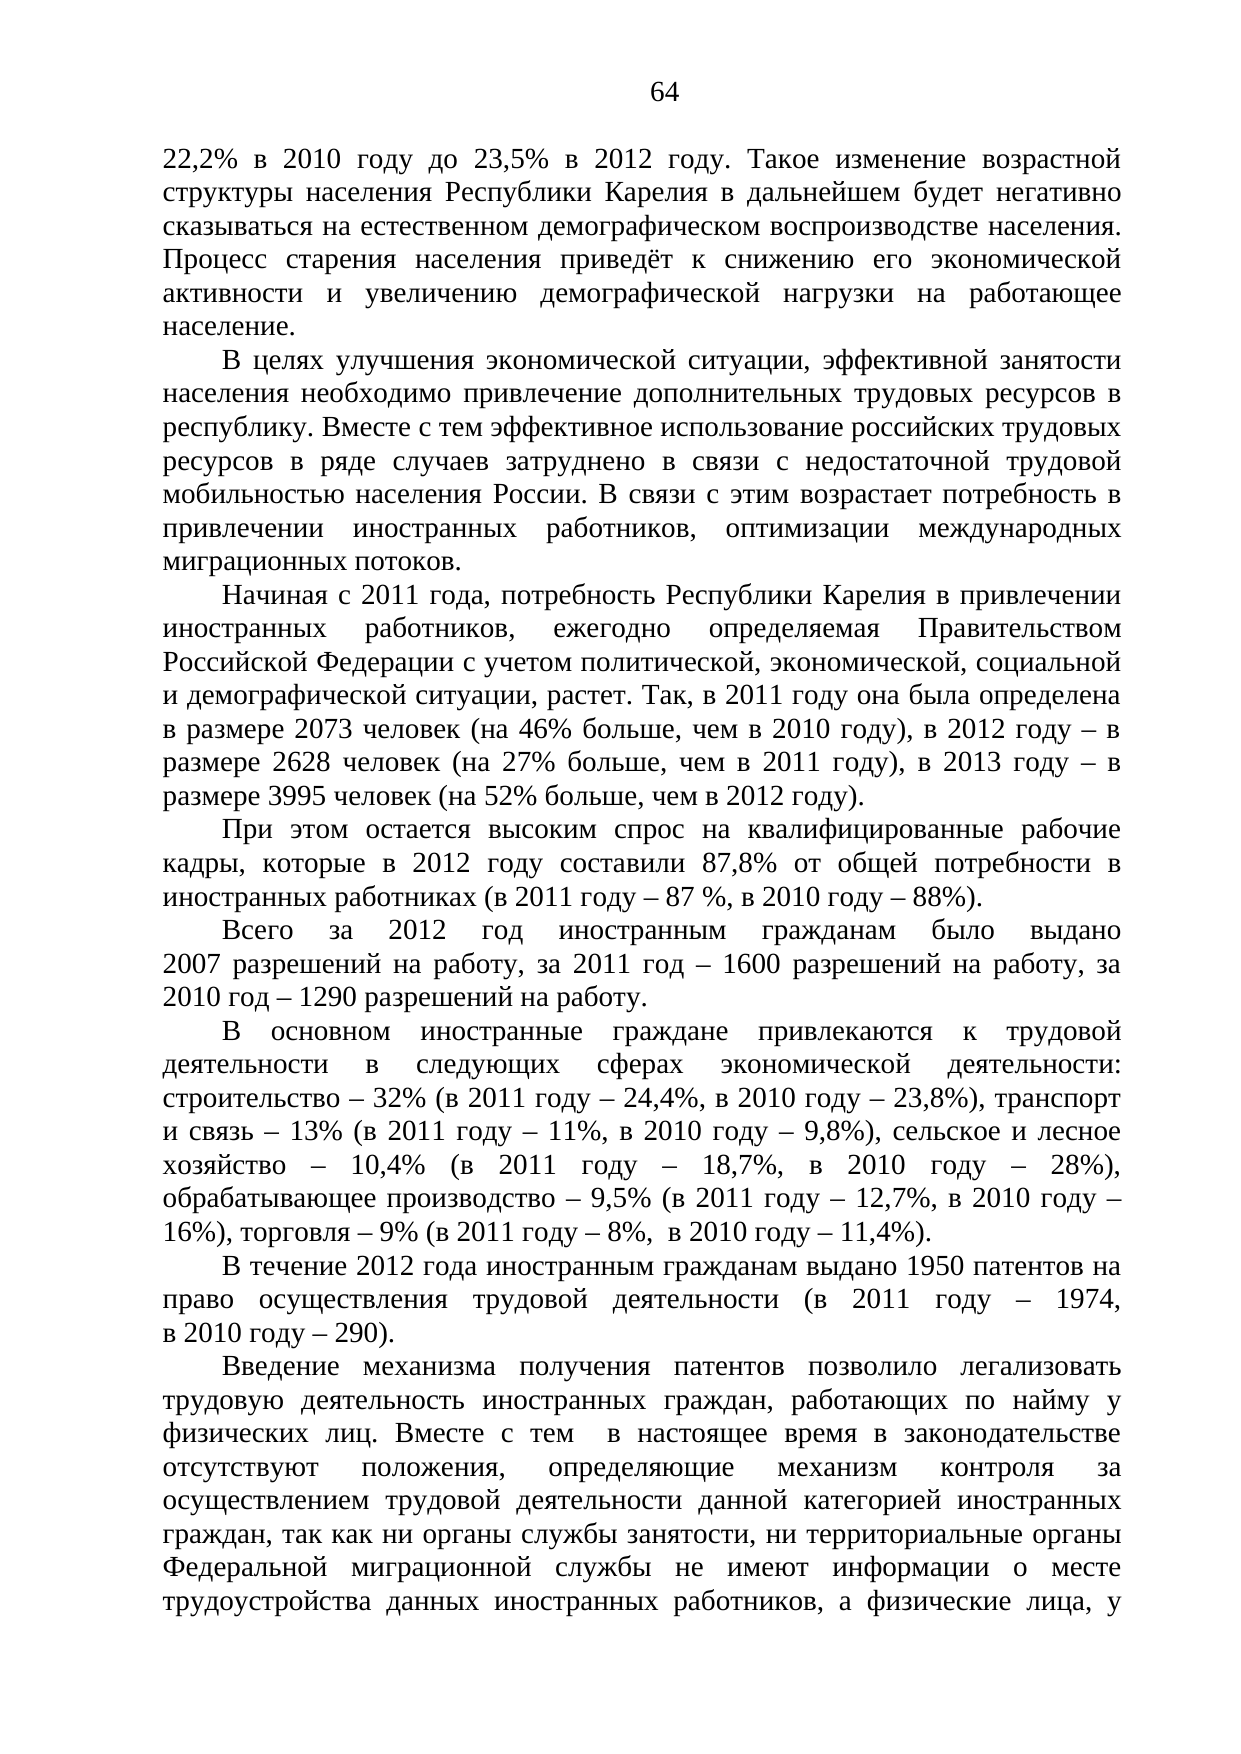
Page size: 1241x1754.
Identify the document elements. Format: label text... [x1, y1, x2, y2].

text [162, 141, 1122, 342]
text Всего за 2012 год иностранным гражданам было выдано 2007 разрешений на работу, за 2011 год – 1600 разрешений на работу, за 2010 год – 1290 разрешений на работу. [162, 912, 1122, 1013]
text В целях улучшения экономической ситуации, эффективной занятости населения необходимо привлечение дополнительных трудовых ресурсов в республику. Вместе с тем эффективное использование российских трудовых ресурсов в ряде случаев затруднено в связи с недостаточной трудовой мобильностью населения России. В связи с этим возрастает потребность в привлечении иностранных работников, оптимизации международных миграционных потоков. [162, 342, 1122, 577]
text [162, 1348, 1122, 1617]
text В основном иностранные граждане привлекаются к трудовой деятельности в следующих сферах экономической деятельности: строительство – 32% (в 2011 году – 24,4%, в 2010 году – 23,8%), транспорт и связь – 13% (в 2011 году – 11%, в 2010 году – 9,8%), сельское и лесное хозяйство – 10,4% (в 2011 году – 18,7%, в 2010 году – 28%), обрабатывающее производство – 9,5% (в 2011 году – 12,7%, в 2010 году – 16%), торговля – 9% (в 2011 году – 8%, в 2010 году – 11,4%). [162, 1013, 1122, 1248]
text При этом остается высоким спрос на квалифицированные рабочие кадры, которые в 2012 году составили 87,8% от общей потребности в иностранных работниках (в 2011 году – 87 %, в 2010 году – 88%). [162, 812, 1122, 912]
text Начиная с 2011 года, потребность Республики Карелия в привлечении иностранных работников, ежегодно определяемая Правительством Российской Федерации с учетом политической, экономической, социальной и демографической ситуации, растет. Так, в 2011 году она была определена в размере 2073 человек (на 46% больше, чем в 2010 году), в 2012 году – в размере 2628 человек (на 27% больше, чем в 2011 году), в 2013 году – в размере 3995 человек (на 52% больше, чем в 2012 году). [162, 577, 1122, 812]
text В течение 2012 года иностранным гражданам выдано 1950 патентов на право осуществления трудовой деятельности (в 2011 году – 1974, в 2010 году – 290). [162, 1248, 1122, 1348]
